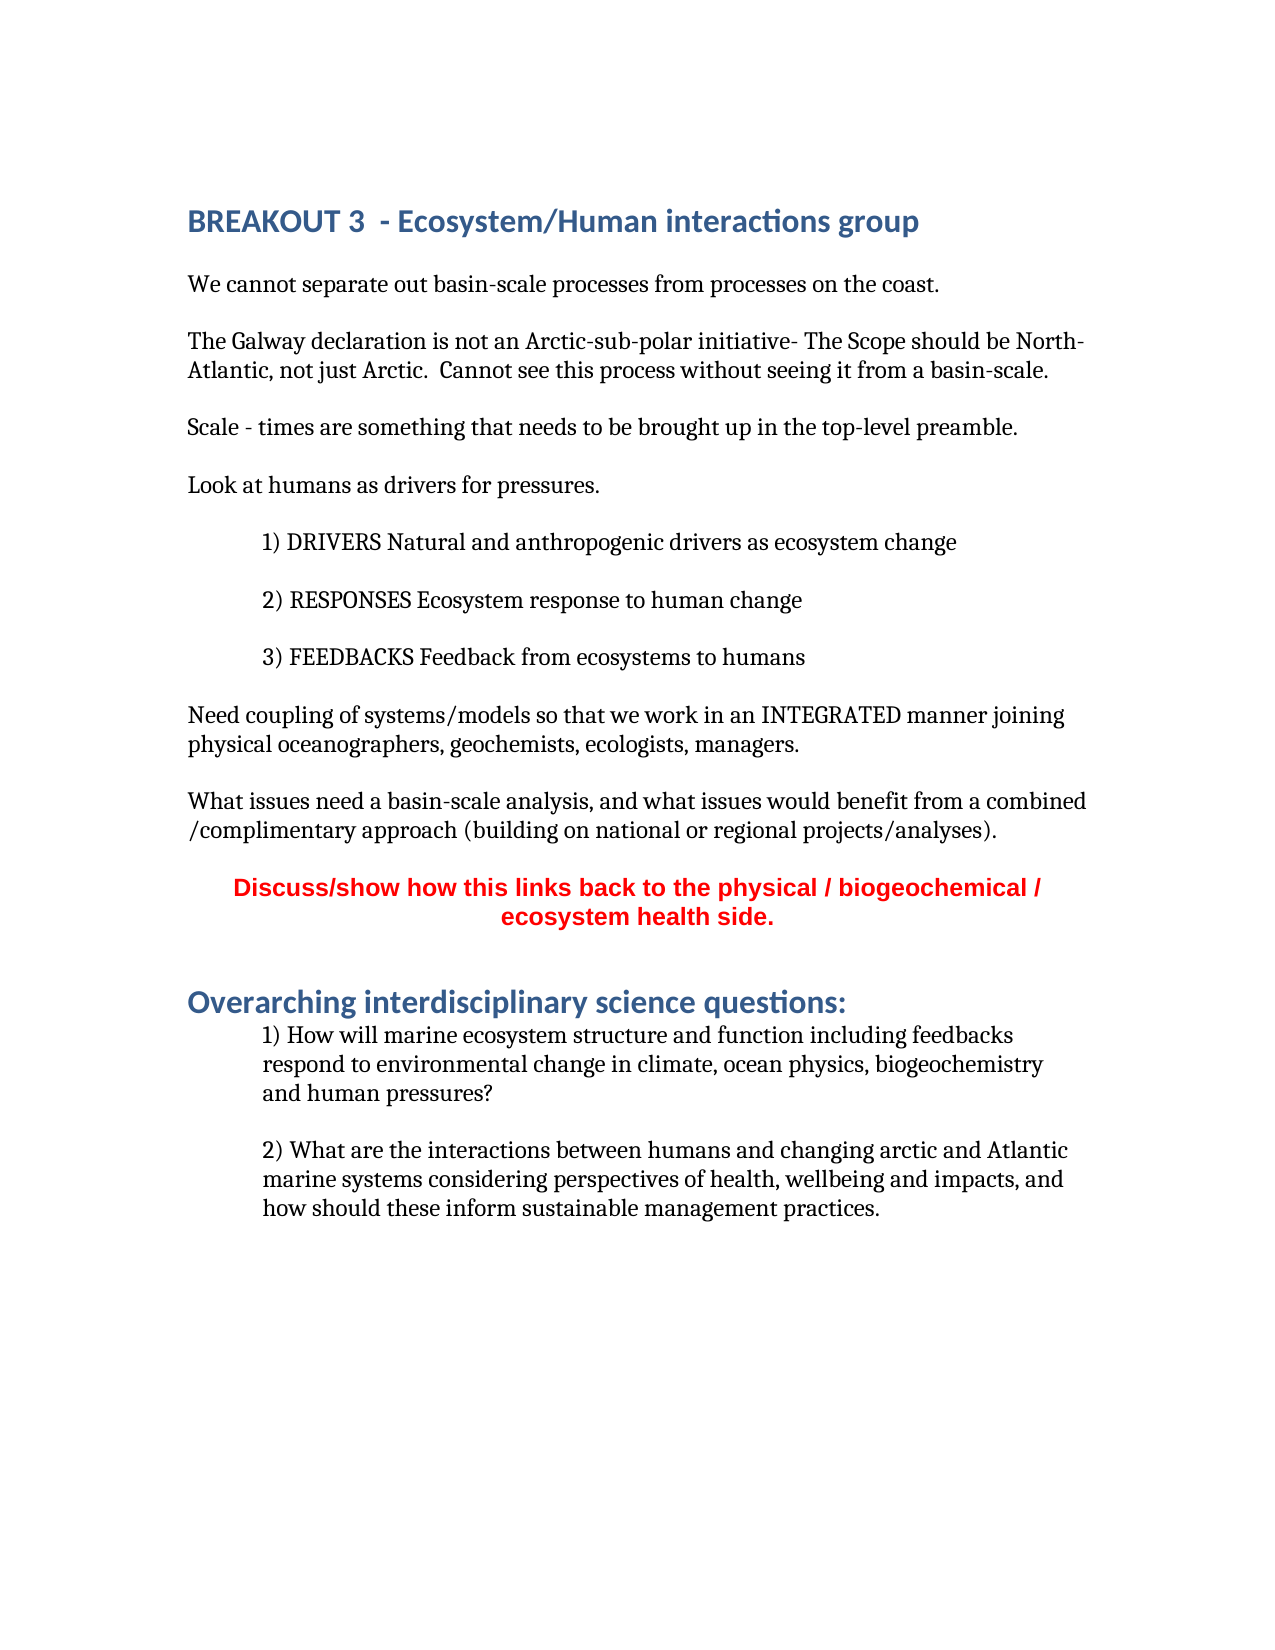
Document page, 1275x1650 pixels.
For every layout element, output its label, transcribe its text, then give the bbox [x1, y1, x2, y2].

subtitle Overarching interdisciplinary science questions: [187, 981, 1087, 1021]
text Scale - times are something that needs to be brought up in the top-level preamble. [187, 413, 1087, 442]
text Look at humans as drivers for pressures. [187, 471, 1087, 499]
text The Galway declaration is not an Arctic-sub-polar initiative- The Scope should be North-Atlantic, not just Arctic. Cannot see this process without seeing it from a basin-scale. [187, 327, 1087, 384]
subtitle BREAKOUT 3 - Ecosystem/Human interactions group [187, 200, 1087, 241]
text We cannot separate out basin-scale processes from processes on the coast. [187, 269, 1087, 298]
text What issues need a basin-scale analysis, and what issues would benefit from a combined /complimentary approach (building on national or regional projects/analyses). [187, 787, 1087, 844]
text 2) What are the interactions between humans and changing arctic and Atlantic marine systems considering perspectives of health, wellbeing and impacts, and how should these inform sustainable management practices. [262, 1136, 1087, 1223]
text 3) FEEDBACKS Feedback from ecosystems to humans [262, 643, 1087, 672]
text 2) RESPONSES Ecosystem response to human change [262, 586, 1087, 614]
text Discuss/show how this links back to the physical / biogeochemical / ecosystem health side. [187, 873, 1087, 931]
text 1) How will marine ecosystem structure and function including feedbacks respond to environmental change in climate, ocean physics, biogeochemistry and human pressures? [262, 1021, 1087, 1108]
text 1) DRIVERS Natural and anthropogenic drivers as ecosystem change [262, 528, 1087, 557]
text Need coupling of systems/models so that we work in an INTEGRATED manner joining physical oceanographers, geochemists, ecologists, managers. [187, 701, 1087, 758]
